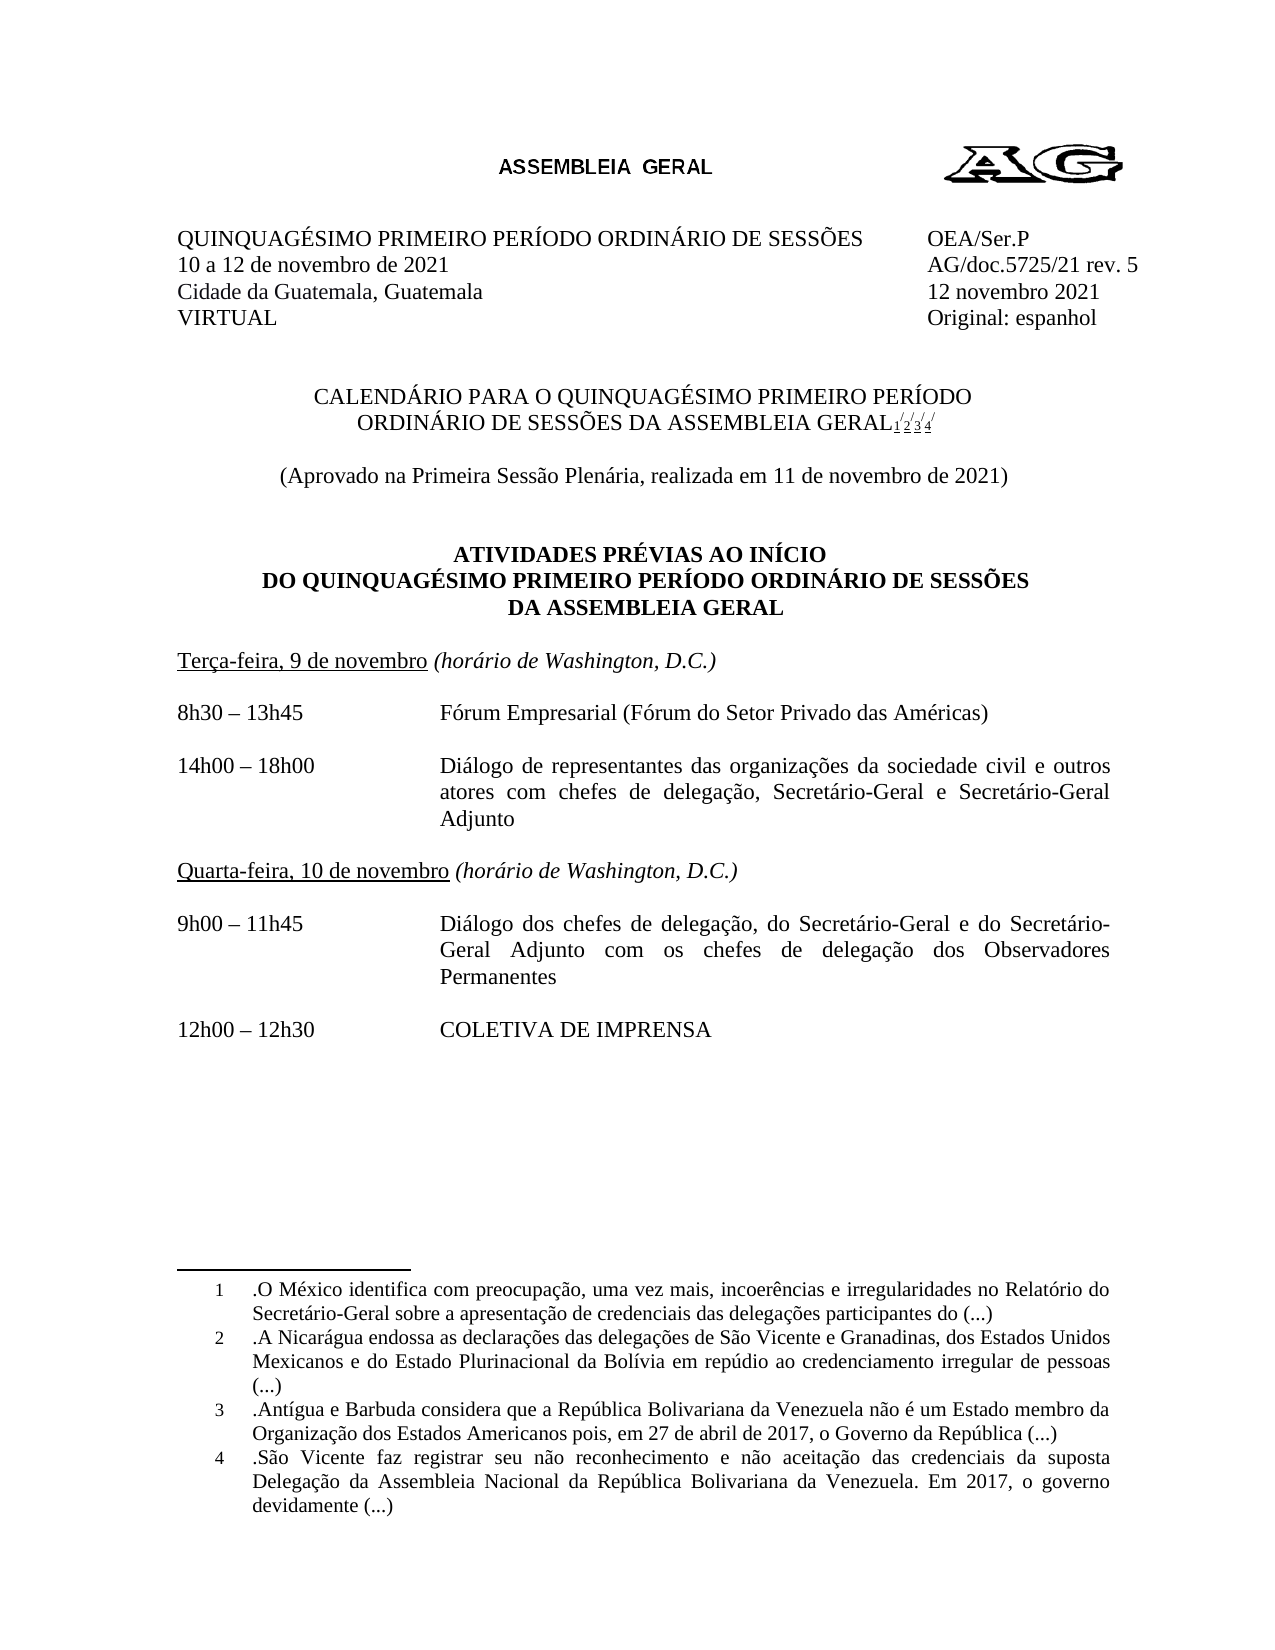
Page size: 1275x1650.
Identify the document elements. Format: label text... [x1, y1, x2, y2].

text ATIVIDADES PRÉVIAS AO INÍCIO DO QUINQUAGÉSIMO PRIMEIRO PERÍODO ORDINÁRIO DE SESSÕES DA ASSEMBLEIA GERAL [177, 541, 1114, 620]
title (Aprovado na Primeira Sessão Plenária, realizada em 11 de novembro de 2021) [177, 462, 1111, 488]
text VIRTUAL Original: espanhol [177, 304, 1227, 330]
text Terça-feira, 9 de novembro (horário de Washington, D.C.) [177, 647, 1114, 673]
text Cidade da Guatemala, Guatemala 12 novembro 2021 [177, 278, 1227, 304]
text CALENDÁRIO PARA O QUINQUAGÉSIMO PRIMEIRO PERÍODO ORDINÁRIO DE SESSÕES DA ASSEMBLEIA GERAL//// [177, 383, 1114, 436]
text Quarta-feira, 10 de novembro (horário de Washington, D.C.) [177, 857, 1114, 884]
text QUINQUAGÉSIMO PRIMEIRO PERÍODO ORDINÁRIO DE SESSÕES OEA/Ser.P [177, 225, 1227, 251]
text 8h30 – 13h45 Fórum Empresarial (Fórum do Setor Privado das Américas) [177, 699, 1111, 726]
text 14h00 – 18h00 Diálogo de representantes das organizações da sociedade civil e outros atores com chefes de delegação, Secretário-Geral e Secretário-Geral Adjunto [177, 752, 1111, 831]
text 9h00 – 11h45 Diálogo dos chefes de delegação, do Secretário-Geral e do Secretário-Geral Adjunto com os chefes de delegação dos Observadores Permanentes [177, 910, 1111, 989]
text 12h00 – 12h30 COLETIVA DE IMPRENSA [177, 1016, 1111, 1042]
text 10 a 12 de novembro de 2021 AG/doc.5725/21 rev. 5 [177, 251, 1264, 278]
